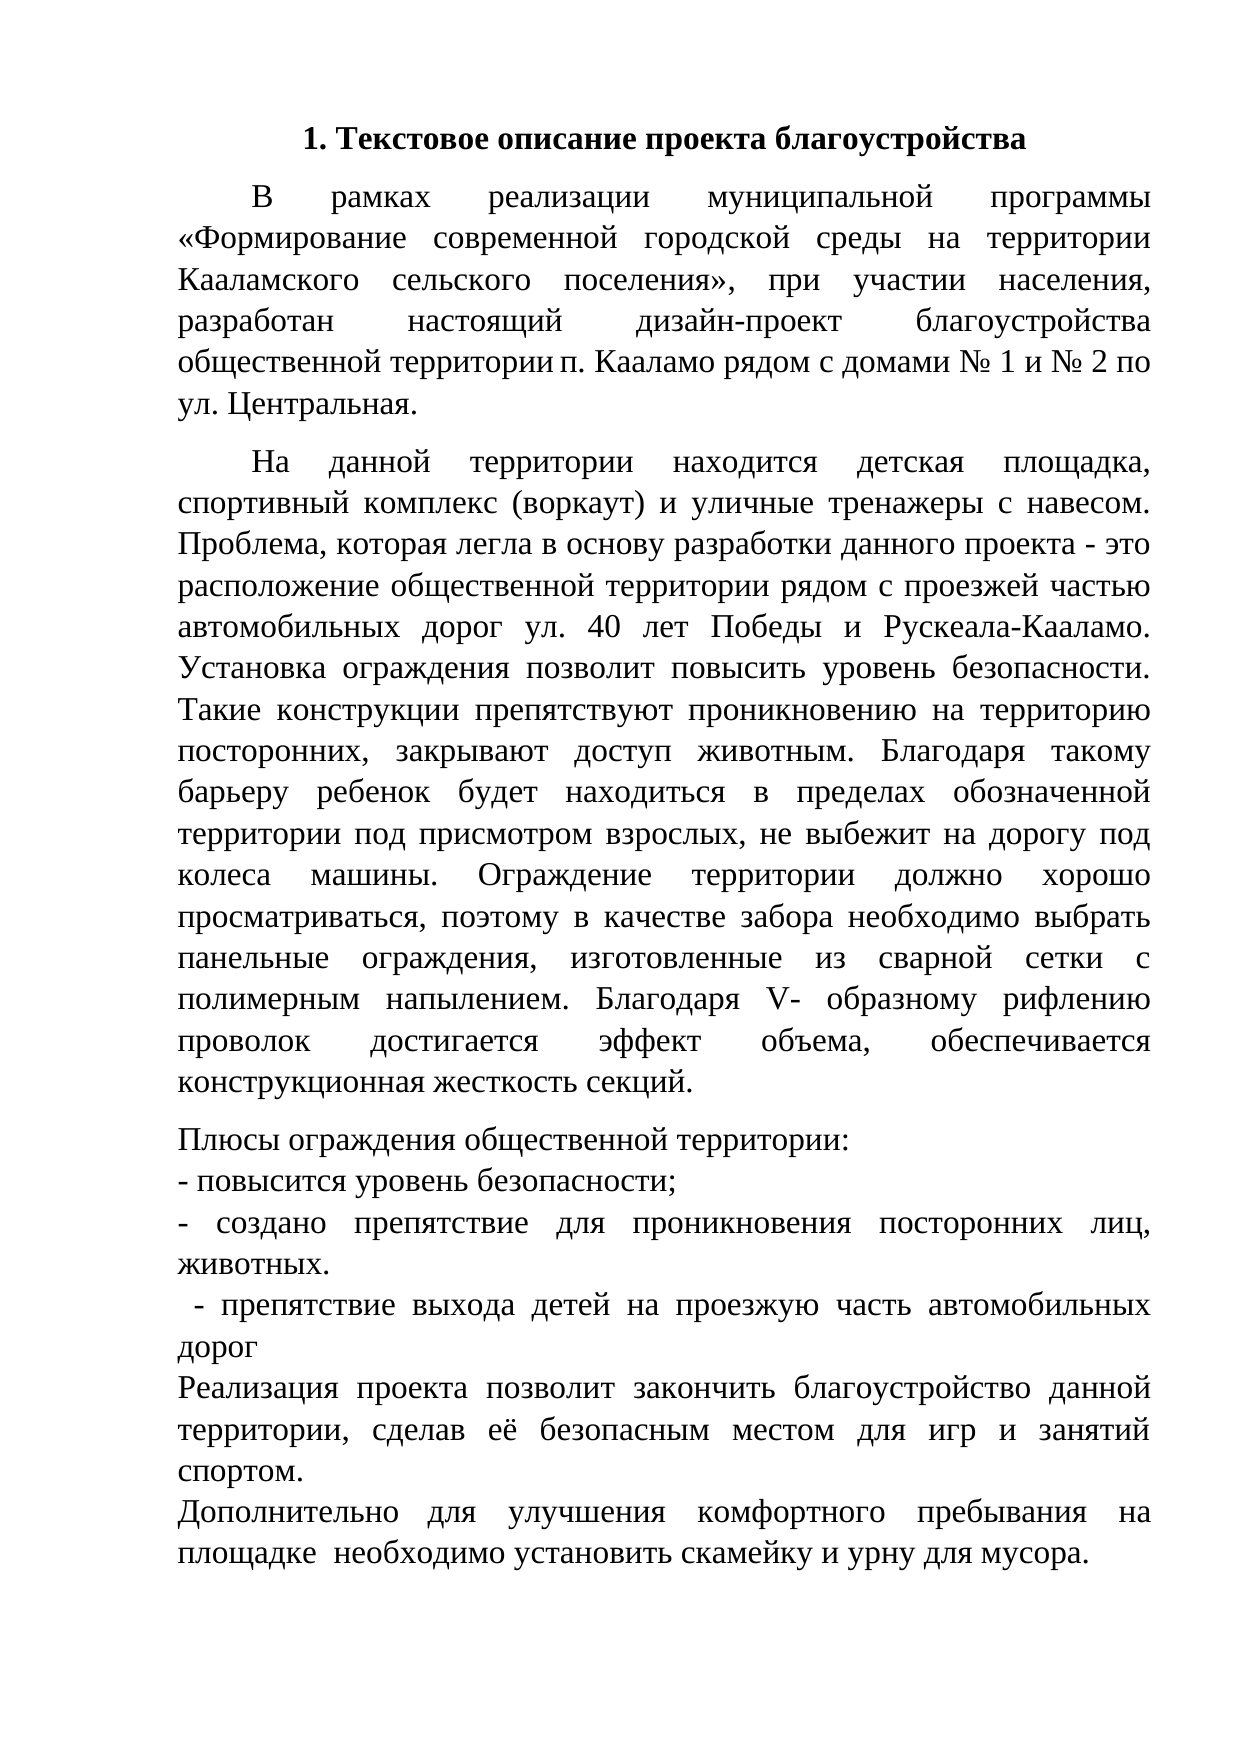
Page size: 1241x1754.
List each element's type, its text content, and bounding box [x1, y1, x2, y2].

text Плюсы ограждения общественной территории: [177, 1119, 1152, 1158]
text - создано препятствие для проникновения посторонних лиц, животных. [177, 1202, 1152, 1282]
text - повысится уровень безопасности; [177, 1161, 1152, 1199]
text 1. Текстовое описание проекта благоустройства [177, 118, 1152, 156]
text - препятствие выхода детей на проезжую часть автомобильных дорог [177, 1285, 1152, 1364]
text На данной территории находится детская площадка, спортивный комплекс (воркаут) и уличные тренажеры с навесом. Проблема, которая легла в основу разработки данного проекта - это расположение общественной территории рядом с проезжей частью автомобильных дорог ул. 40 лет Победы и Рускеала-Кааламо. Установка ограждения позволит повысить уровень безопасности. Такие конструкции препятствуют проникновению на территорию посторонних, закрывают доступ животным. Благодаря такому барьеру ребенок будет находиться в пределах обозначенной территории под присмотром взрослых, не выбежит на дорогу под колеса машины. Ограждение территории должно хорошо просматриваться, поэтому в качестве забора необходимо выбрать панельные ограждения, изготовленные из сварной сетки с полимерным напылением. Благодаря V- образному рифлению проволок достигается эффект объема, обеспечивается конструкционная жесткость секций. [177, 441, 1152, 1099]
text В рамках реализации муниципальной программы «Формирование современной городской среды на территории Кааламского сельского поселения», при участии населения, разработан настоящий дизайн-проект благоустройства общественной территории п. Кааламо рядом с домами № 1 и № 2 по ул. Центральная. [177, 176, 1152, 421]
text Реализация проекта позволит закончить благоустройство данной территории, сделав её безопасным местом для игр и занятий спортом. [177, 1367, 1152, 1488]
text Дополнительно для улучшения комфортного пребывания на площадке необходимо установить скамейку и урну для мусора. [177, 1491, 1152, 1571]
